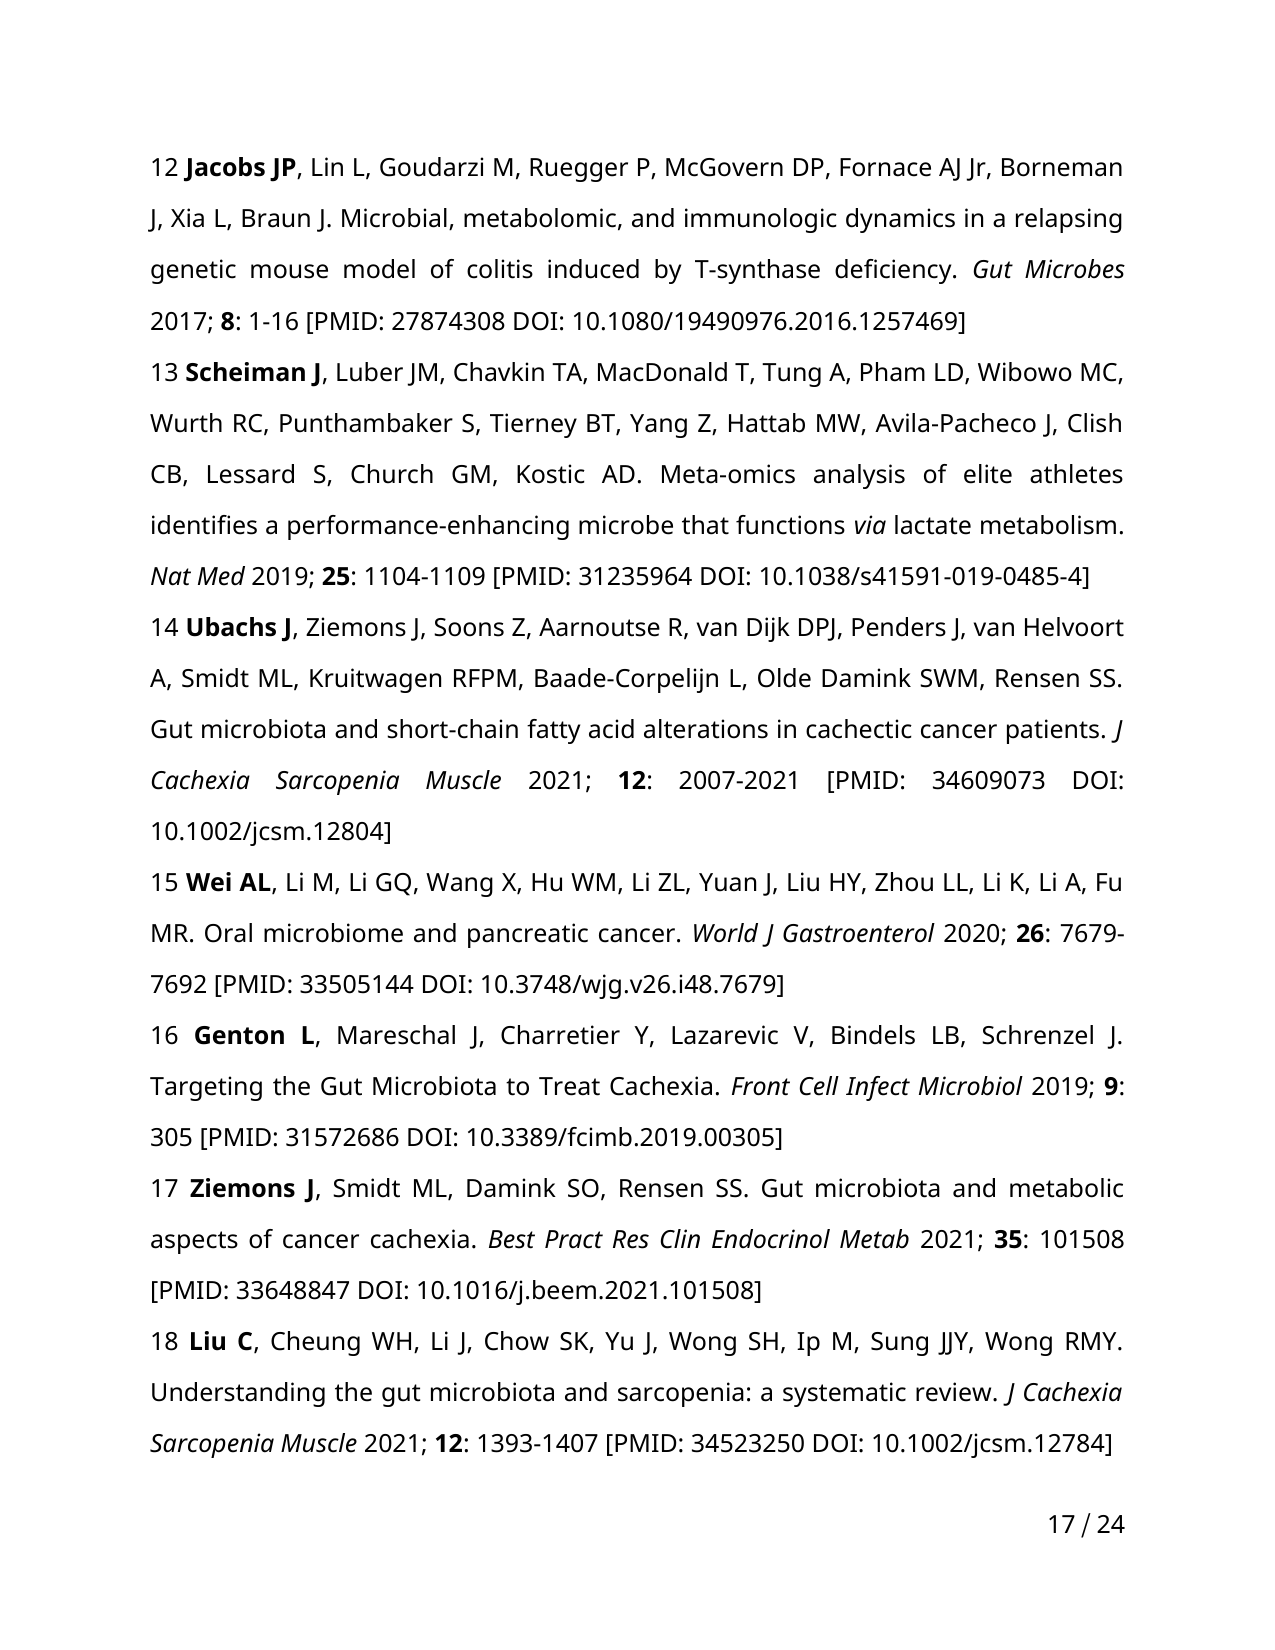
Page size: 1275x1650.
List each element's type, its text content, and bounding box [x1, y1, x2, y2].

text 18 Liu C, Cheung WH, Li J, Chow SK, Yu J, Wong SH, Ip M, Sung JJY, Wong RMY. Understanding the gut microbiota and sarcopenia: a systematic review. J Cachexia Sarcopenia Muscle 2021; 12: 1393-1407 [PMID: 34523250 DOI: 10.1002/jcsm.12784] [150, 1324, 1125, 1460]
text 15 Wei AL, Li M, Li GQ, Wang X, Hu WM, Li ZL, Yuan J, Liu HY, Zhou LL, Li K, Li A, Fu MR. Oral microbiome and pancreatic cancer. World J Gastroenterol 2020; 26: 7679-7692 [PMID: 33505144 DOI: 10.3748/wjg.v26.i48.7679] [150, 864, 1125, 1001]
text 12 Jacobs JP, Lin L, Goudarzi M, Ruegger P, McGovern DP, Fornace AJ Jr, Borneman J, Xia L, Braun J. Microbial, metabolomic, and immunologic dynamics in a relapsing genetic mouse model of colitis induced by T-synthase deficiency. Gut Microbes 2017; 8: 1-16 [PMID: 27874308 DOI: 10.1080/19490976.2016.1257469] [150, 150, 1125, 337]
text 16 Genton L, Mareschal J, Charretier Y, Lazarevic V, Bindels LB, Schrenzel J. Targeting the Gut Microbiota to Treat Cachexia. Front Cell Infect Microbiol 2019; 9: 305 [PMID: 31572686 DOI: 10.3389/fcimb.2019.00305] [150, 1018, 1125, 1154]
text 13 Scheiman J, Luber JM, Chavkin TA, MacDonald T, Tung A, Pham LD, Wibowo MC, Wurth RC, Punthambaker S, Tierney BT, Yang Z, Hattab MW, Avila-Pacheco J, Clish CB, Lessard S, Church GM, Kostic AD. Meta-omics analysis of elite athletes identifies a performance-enhancing microbe that functions via lactate metabolism. Nat Med 2019; 25: 1104-1109 [PMID: 31235964 DOI: 10.1038/s41591-019-0485-4] [150, 354, 1125, 592]
text 14 Ubachs J, Ziemons J, Soons Z, Aarnoutse R, van Dijk DPJ, Penders J, van Helvoort A, Smidt ML, Kruitwagen RFPM, Baade-Corpelijn L, Olde Damink SWM, Rensen SS. Gut microbiota and short-chain fatty acid alterations in cachectic cancer patients. J Cachexia Sarcopenia Muscle 2021; 12: 2007-2021 [PMID: 34609073 DOI: 10.1002/jcsm.12804] [150, 609, 1125, 848]
text 17 Ziemons J, Smidt ML, Damink SO, Rensen SS. Gut microbiota and metabolic aspects of cancer cachexia. Best Pract Res Clin Endocrinol Metab 2021; 35: 101508 [PMID: 33648847 DOI: 10.1016/j.beem.2021.101508] [150, 1171, 1125, 1307]
